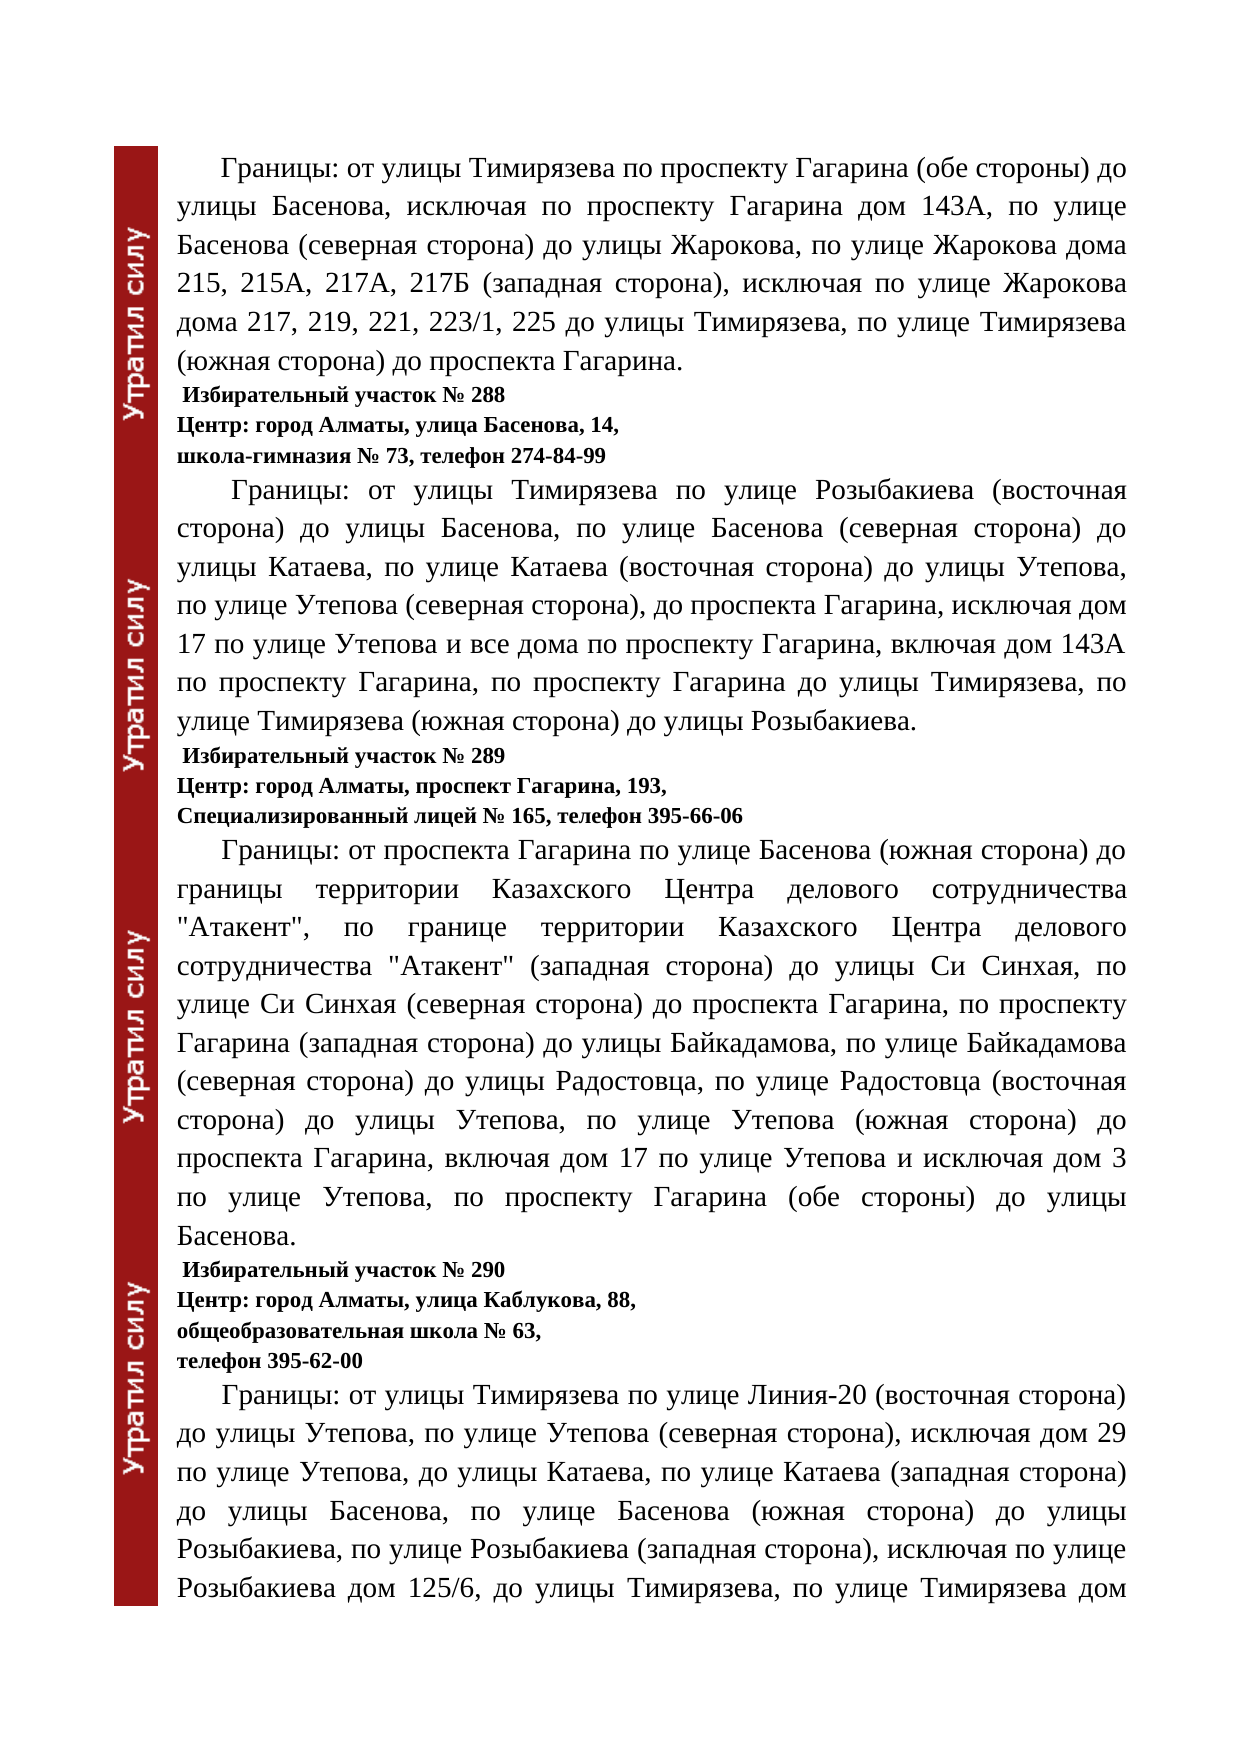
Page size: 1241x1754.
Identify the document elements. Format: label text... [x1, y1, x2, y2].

picture [114, 828, 158, 832]
picture [114, 1251, 158, 1256]
picture [114, 146, 158, 150]
text Избирательный участок № 290 Центр: город Алматы, улица Каблукова, 88, общеобразовательная школа № 63, телефон 395-62-00 [112, 1256, 1128, 1373]
picture [114, 1373, 158, 1377]
text Границы: от проспекта Гагарина по улице Басенова (южная сторона) до границы территории Казахского Центра делового сотрудничества "Атакент", по границе территории Казахского Центра делового сотрудничества "Атакент" (западная сторона) до улицы Си Синхая, по улице Си Синхая (северная сторона) до проспекта Гагарина, по проспекту Гагарина (западная сторона) до улицы Байкадамова, по улице Байкадамова (северная сторона) до улицы Радостовца, по улице Радостовца (восточная сторона) до улицы Утепова, по улице Утепова (южная сторона) до проспекта Гагарина, включая дом 17 по улице Утепова и исключая дом 3 по улице Утепова, по проспекту Гагарина (обе стороны) до улицы Басенова. [112, 832, 1128, 1251]
picture [114, 468, 158, 472]
text Избирательный участок № 288 Центр: город Алматы, улица Басенова, 14, школа-гимназия № 73, телефон 274-84-99 [112, 381, 1128, 468]
text Границы: от улицы Тимирязева по проспекту Гагарина (обе стороны) до улицы Басенова, исключая по проспекту Гагарина дом 143А, по улице Басенова (северная сторона) до улицы Жарокова, по улице Жарокова дома 215, 215А, 217А, 217Б (западная сторона), исключая по улице Жарокова дома 217, 219, 221, 223/1, 225 до улицы Тимирязева, по улице Тимирязева (южная сторона) до проспекта Гагарина. [112, 150, 1128, 376]
text Избирательный участок № 289 Центр: город Алматы, проспект Гагарина, 193, Специализированный лицей № 165, телефон 395-66-06 [112, 742, 1128, 828]
text Границы: от улицы Тимирязева по улице Розыбакиева (восточная сторона) до улицы Басенова, по улице Басенова (северная сторона) до улицы Катаева, по улице Катаева (восточная сторона) до улицы Утепова, по улице Утепова (северная сторона), до проспекта Гагарина, исключая дом 17 по улице Утепова и все дома по проспекту Гагарина, включая дом 143А по проспекту Гагарина, по проспекту Гагарина до улицы Тимирязева, по улице Тимирязева (южная сторона) до улицы Розыбакиева. [112, 472, 1128, 737]
picture [114, 376, 158, 381]
picture [114, 737, 158, 742]
